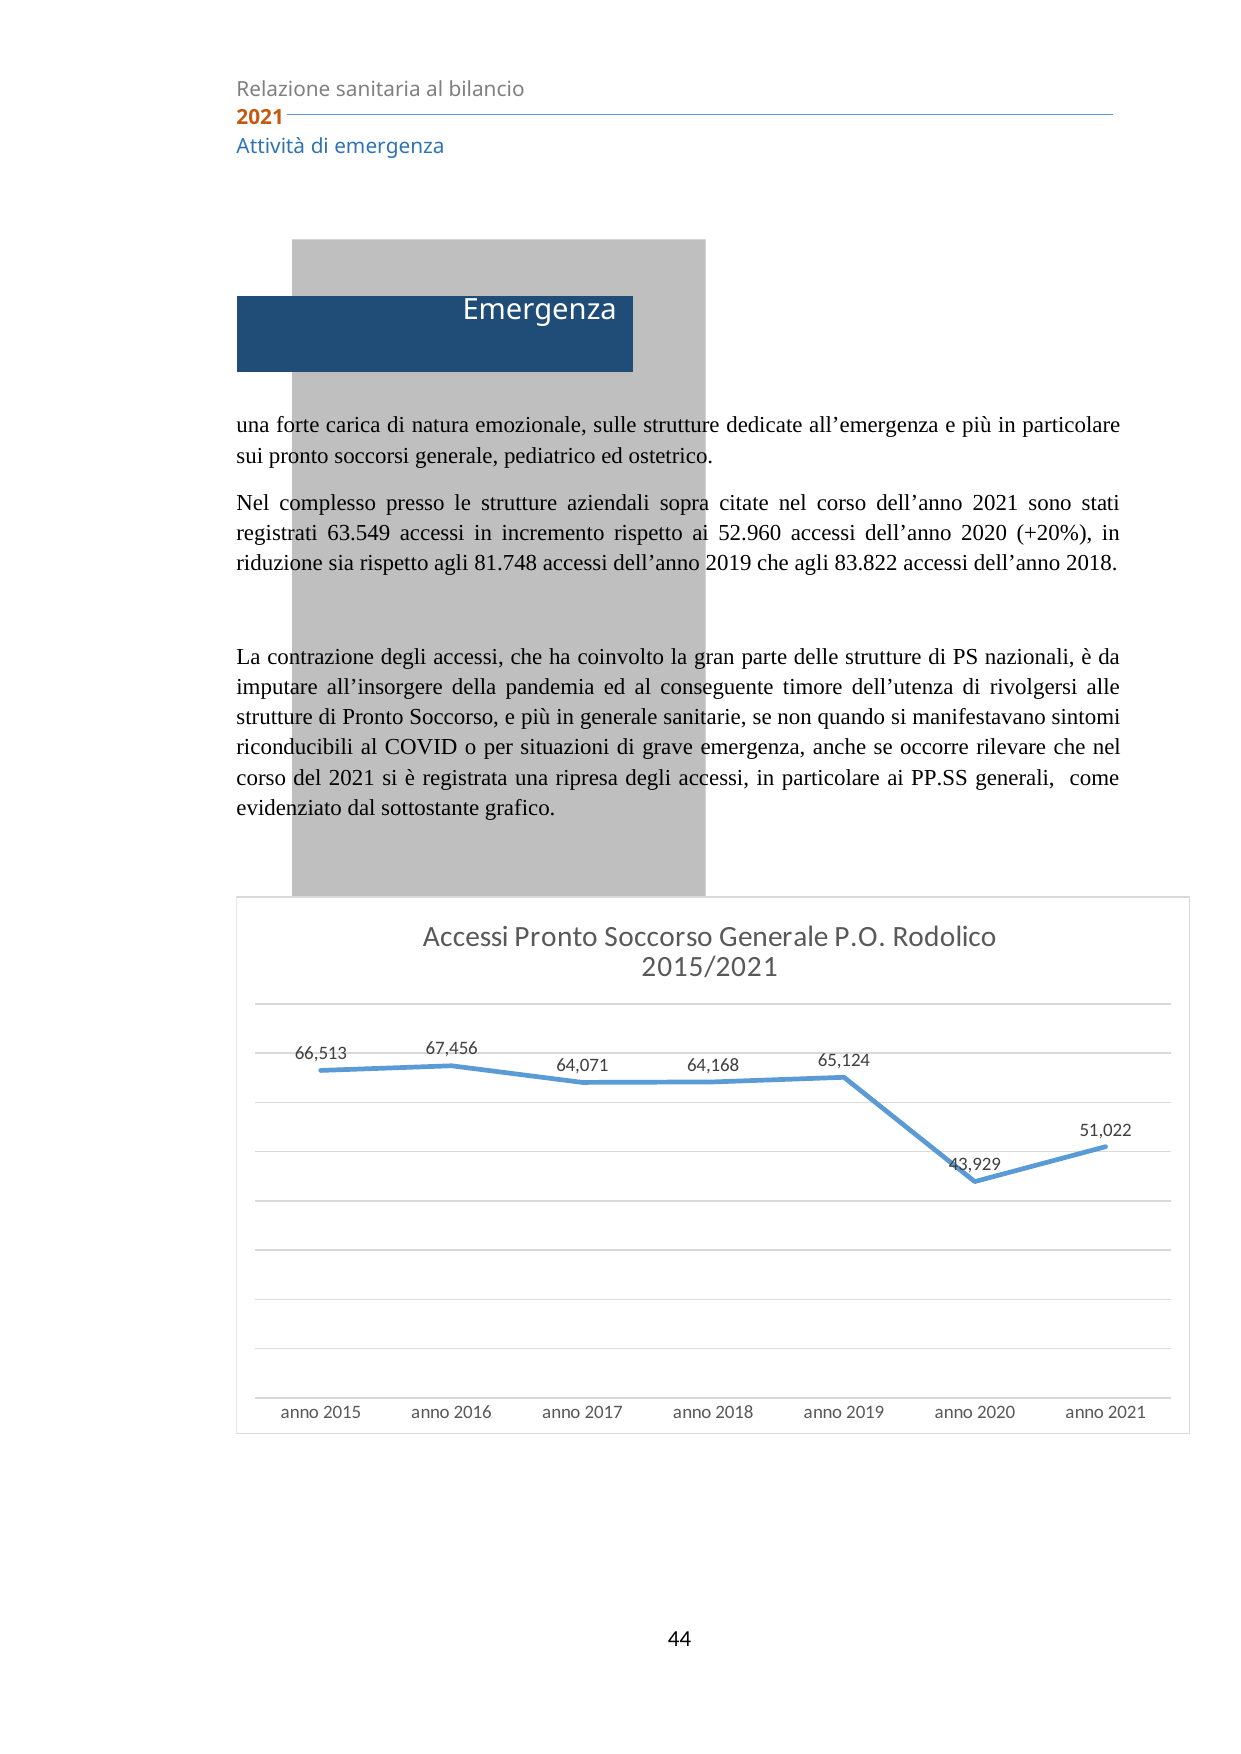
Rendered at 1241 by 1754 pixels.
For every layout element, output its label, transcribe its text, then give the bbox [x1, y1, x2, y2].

text La contrazione degli accessi, che ha coinvolto la gran parte delle strutture di PS nazionali, è da imputare all’insorgere della pandemia ed al conseguente timore dell’utenza di rivolgersi alle strutture di Pronto Soccorso, e più in generale sanitarie, se non quando si manifestavano sintomi riconducibili al COVID o per situazioni di grave emergenza, anche se occorre rilevare che nel corso del 2021 si è registrata una ripresa degli accessi, in particolare ai PP.SS generali, come evidenziato dal sottostante grafico. [236, 643, 1122, 820]
text una forte carica di natura emozionale, sulle strutture dedicate all’emergenza e più in particolare sui pronto soccorsi generale, pediatrico ed ostetrico. [236, 412, 1122, 468]
text Nel complesso presso le strutture aziendali sopra citate nel corso dell’anno 2021 sono stati registrati 63.549 accessi in incremento rispetto ai 52.960 accessi dell’anno 2020 (+20%), in riduzione sia rispetto agli 81.748 accessi dell’anno 2019 che agli 83.822 accessi dell’anno 2018. [236, 489, 1122, 575]
